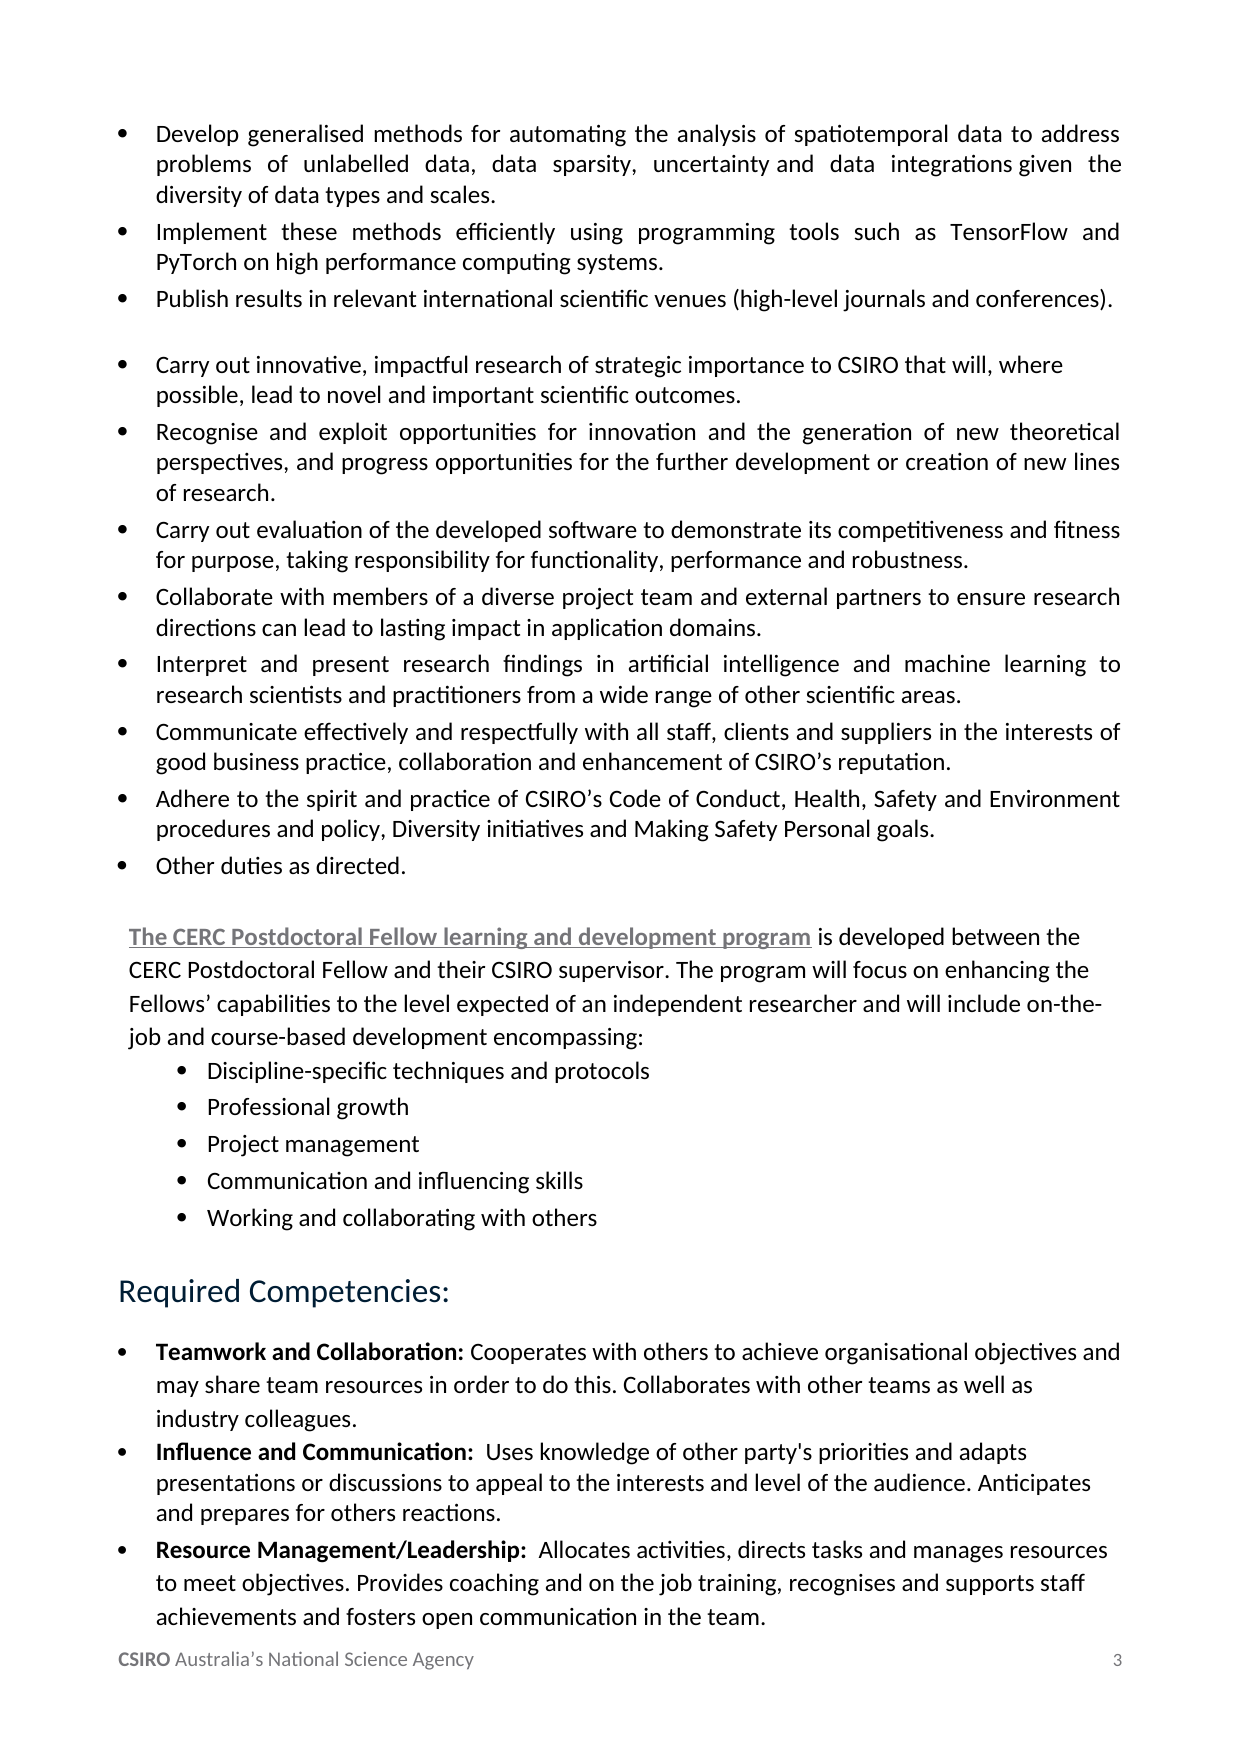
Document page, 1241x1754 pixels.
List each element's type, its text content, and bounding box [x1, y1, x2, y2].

list Communicate effectively and respectfully with all staff, clients and suppliers in the interests of good business practice, collaboration and enhancement of CSIRO’s reputation. [118, 716, 1122, 777]
list Working and collaborating with others [177, 1202, 1122, 1232]
list Collaborate with members of a diverse project team and external partners to ensure research directions can lead to lasting impact in application domains. [118, 581, 1122, 642]
list Develop generalised methods for automating the analysis of spatiotemporal data to address problems of unlabelled data, data sparsity, uncertainty and data integrations given the diversity of data types and scales. [118, 118, 1122, 210]
list Carry out evaluation of the developed software to demonstrate its competitiveness and fitness for purpose, taking responsibility for functionality, performance and robustness. [118, 514, 1122, 575]
list Other duties as directed. [118, 850, 1122, 881]
list Carry out innovative, impactful research of strategic importance to CSIRO that will, where possible, lead to novel and important scientific outcomes. [118, 349, 1122, 410]
list Adhere to the spirit and practice of CSIRO’s Code of Conduct, Health, Safety and Environment procedures and policy, Diversity initiatives and Making Safety Personal goals. [118, 783, 1122, 844]
list Project management [177, 1128, 1122, 1159]
list Discipline-specific techniques and protocols [177, 1055, 1122, 1085]
list Professional growth [177, 1092, 1122, 1122]
list Implement these methods efficiently using programming tools such as TensorFlow and PyTorch on high performance computing systems. [118, 216, 1122, 277]
list Publish results in relevant international scientific venues (high-level journals and conferences). [118, 283, 1122, 314]
list The CERC Postdoctoral Fellow learning and development program is developed between the CERC Postdoctoral Fellow and their CSIRO supervisor. The program will focus on enhancing the Fellows’ capabilities to the level expected of an independent researcher and will include on-the-job and course-based development encompassing: [129, 921, 1122, 1052]
list Communication and influencing skills [177, 1165, 1122, 1196]
list Recognise and exploit opportunities for innovation and the generation of new theoretical perspectives, and progress opportunities for the further development or creation of new lines of research. [118, 416, 1122, 508]
list Interpret and present research findings in artificial intelligence and machine learning to research scientists and practitioners from a wide range of other scientific areas. [118, 648, 1122, 709]
